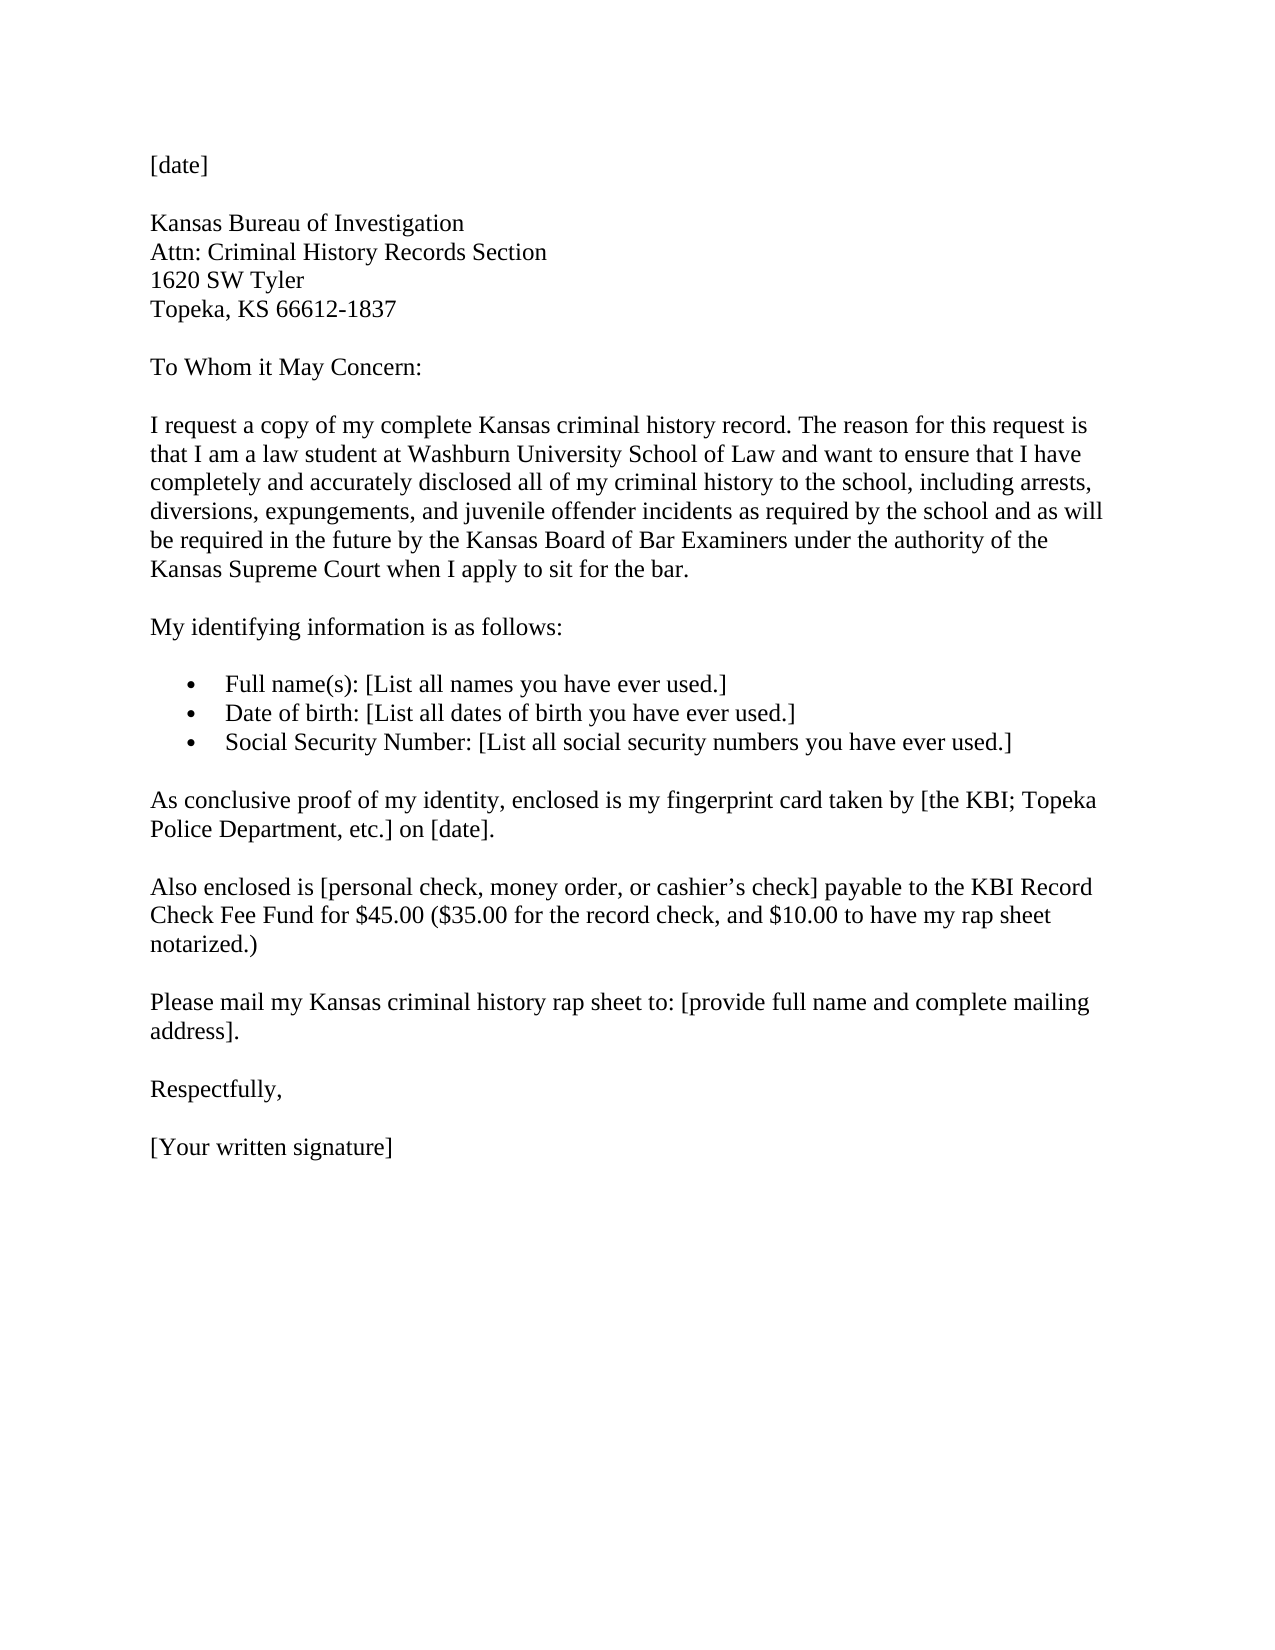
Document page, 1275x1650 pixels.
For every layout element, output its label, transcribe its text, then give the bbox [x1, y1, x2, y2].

list Date of birth: [List all dates of birth you have ever used.] [187, 698, 1125, 727]
text Also enclosed is [personal check, money order, or cashier’s check] payable to the KBI Record Check Fee Fund for $45.00 ($35.00 for the record check, and $10.00 to have my rap sheet notarized.) [150, 872, 1125, 958]
text To Whom it May Concern: [150, 352, 1125, 381]
text Please mail my Kansas criminal history rap sheet to: [provide full name and complete mailing address]. [150, 987, 1125, 1044]
text [date] [150, 150, 1125, 179]
text As conclusive proof of my identity, enclosed is my fingerprint card taken by [the KBI; Topeka Police Department, etc.] on [date]. [150, 785, 1125, 842]
text [Your written signature] [150, 1132, 1125, 1160]
list Full name(s): [List all names you have ever used.] [187, 669, 1125, 698]
text Kansas Bureau of Investigation Attn: Criminal History Records Section 1620 SW Tyler Topeka, KS 66612-1837 [150, 208, 1125, 323]
text Respectfully, [150, 1074, 1125, 1102]
text My identifying information is as follows: [150, 612, 1125, 640]
text I request a copy of my complete Kansas criminal history record. The reason for this request is that I am a law student at Washburn University School of Law and want to ensure that I have completely and accurately disclosed all of my criminal history to the school, including arrests, diversions, expungements, and juvenile offender incidents as required by the school and as will be required in the future by the Kansas Board of Bar Examiners under the authority of the Kansas Supreme Court when I apply to sit for the bar. [150, 410, 1125, 582]
list Social Security Number: [List all social security numbers you have ever used.] [187, 727, 1125, 756]
